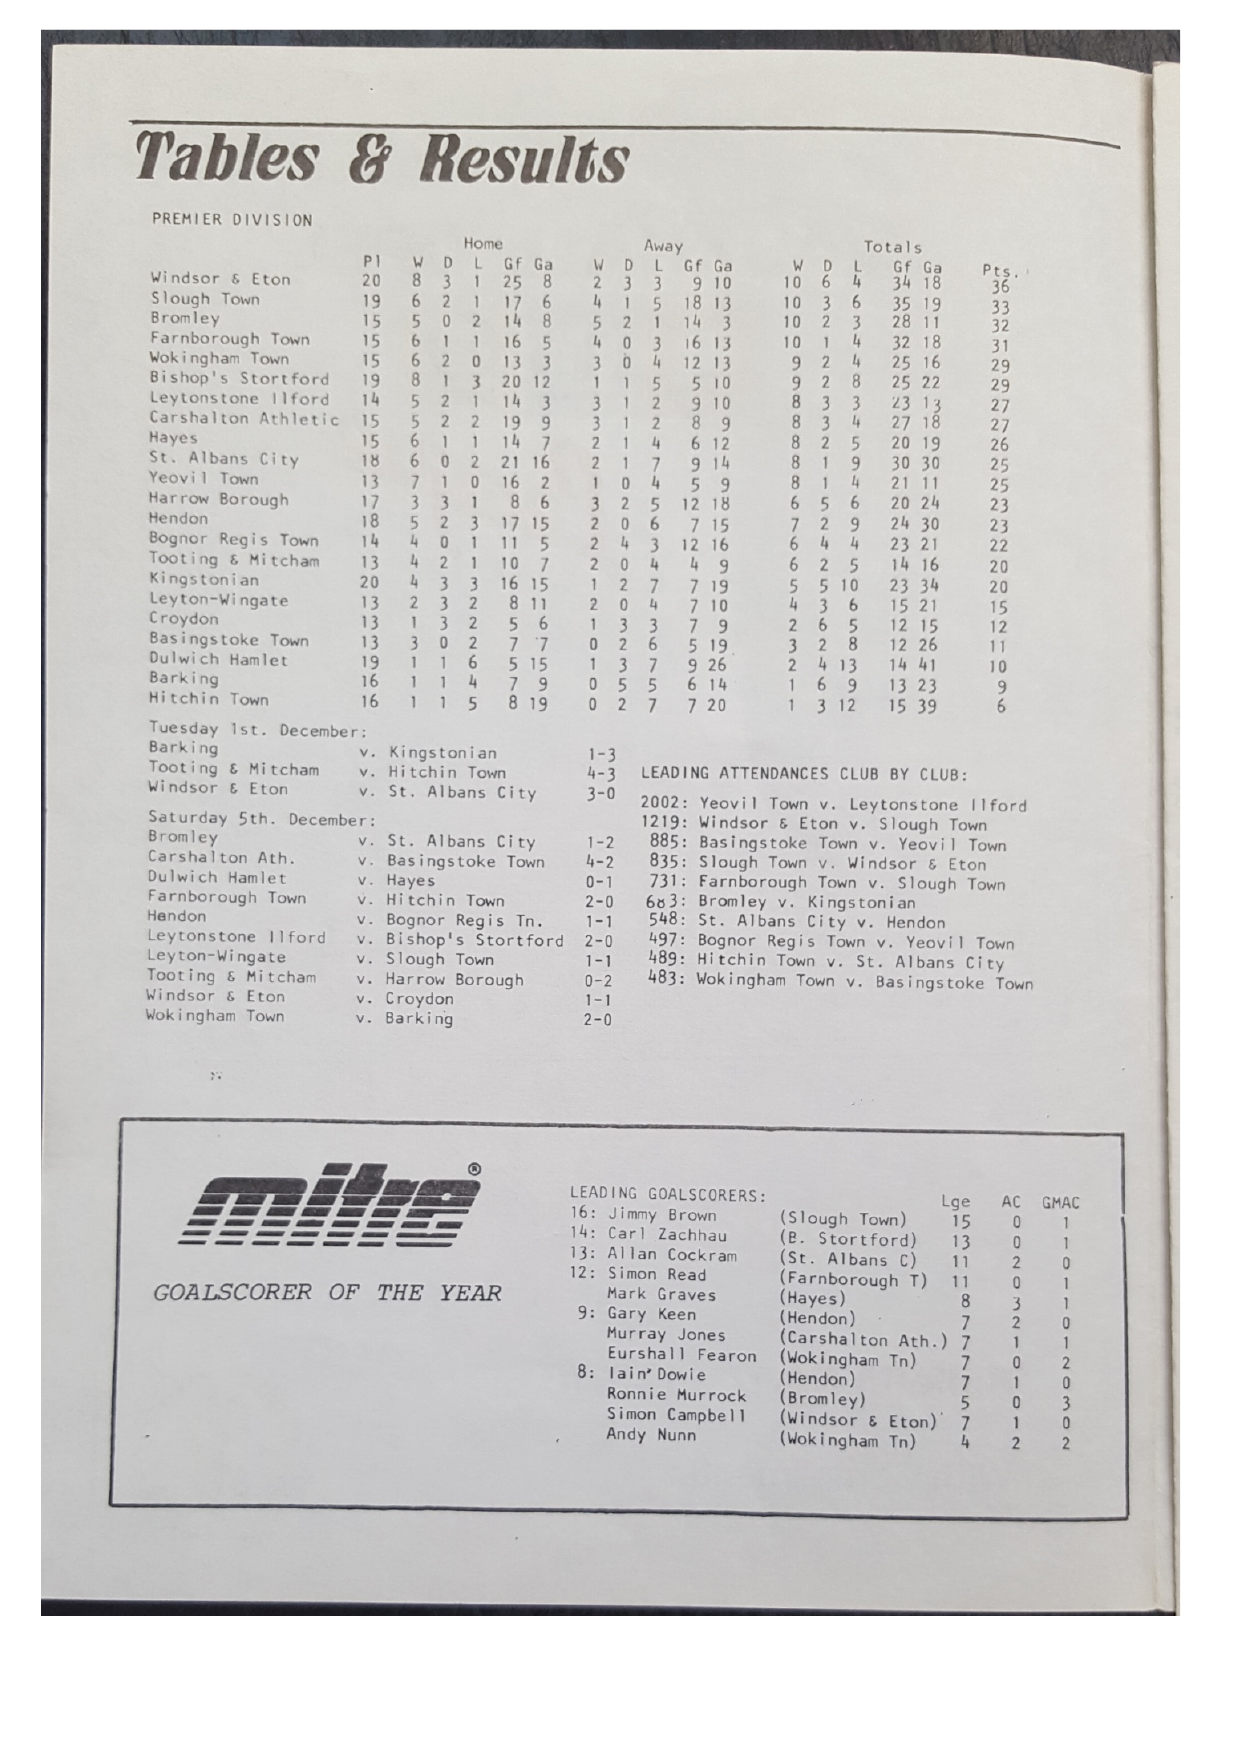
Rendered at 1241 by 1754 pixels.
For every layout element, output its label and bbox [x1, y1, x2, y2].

picture [42, 32, 1181, 1616]
